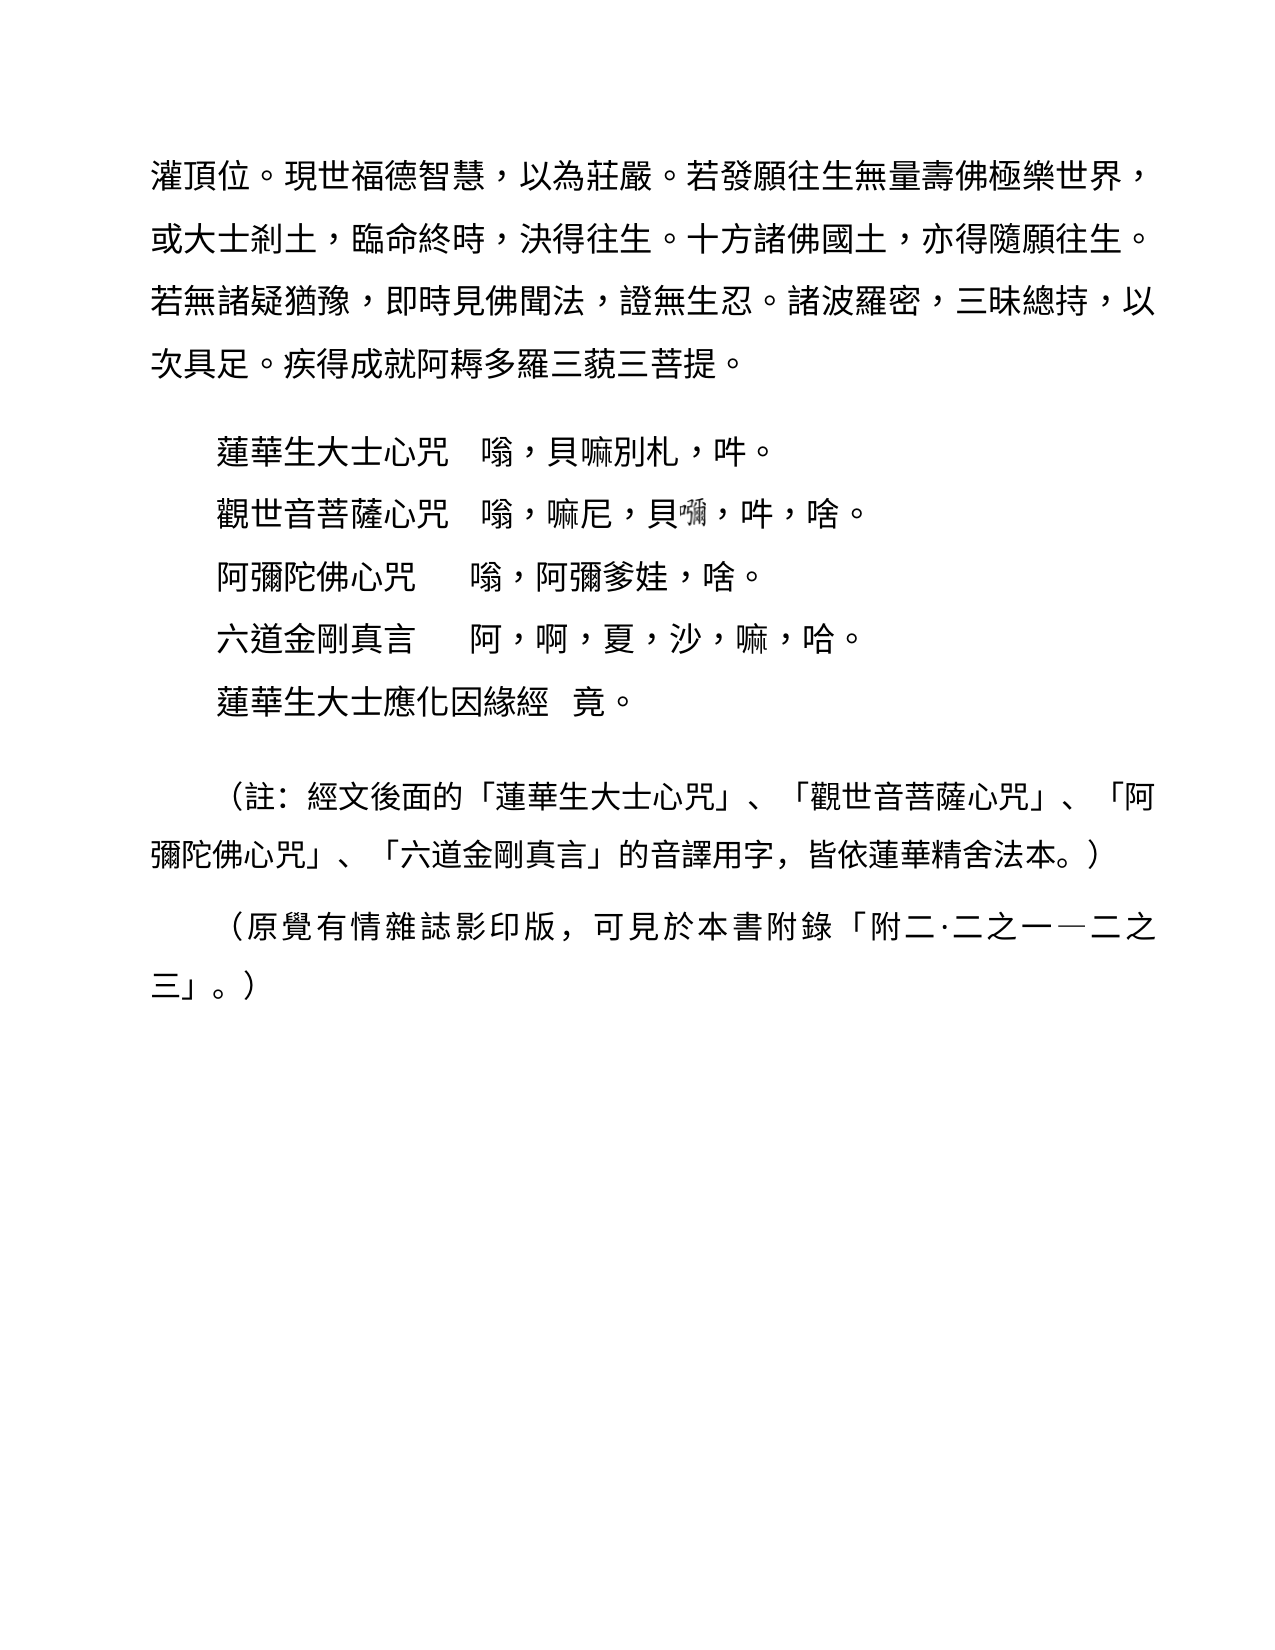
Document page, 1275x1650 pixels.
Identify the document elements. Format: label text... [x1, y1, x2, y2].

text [150, 150, 1157, 386]
text （原覺有情雜誌影印版，可見於本書附錄「附二·二之一—二之三」。） [150, 902, 1157, 1006]
text 六道金剛真言 阿，啊，夏，沙，嘛，哈。 [150, 613, 1157, 661]
text 阿彌陀佛心咒 嗡，阿彌爹娃，啥。 [150, 551, 1157, 599]
text 觀世音菩薩心咒 嗡，嘛尼，貝，吽，啥。 [150, 488, 1157, 536]
text 蓮華生大士心咒 嗡，貝嘛別札，吽。 [150, 425, 1157, 474]
text （註：經文後面的「蓮華生大士心咒」、「觀世音菩薩心咒」、「阿彌陀佛心咒」、「六道金剛真言」的音譯用字，皆依蓮華精舍法本。） [150, 772, 1157, 876]
text 蓮華生大士應化因緣經 竟。 [150, 676, 1157, 724]
picture [679, 498, 707, 527]
